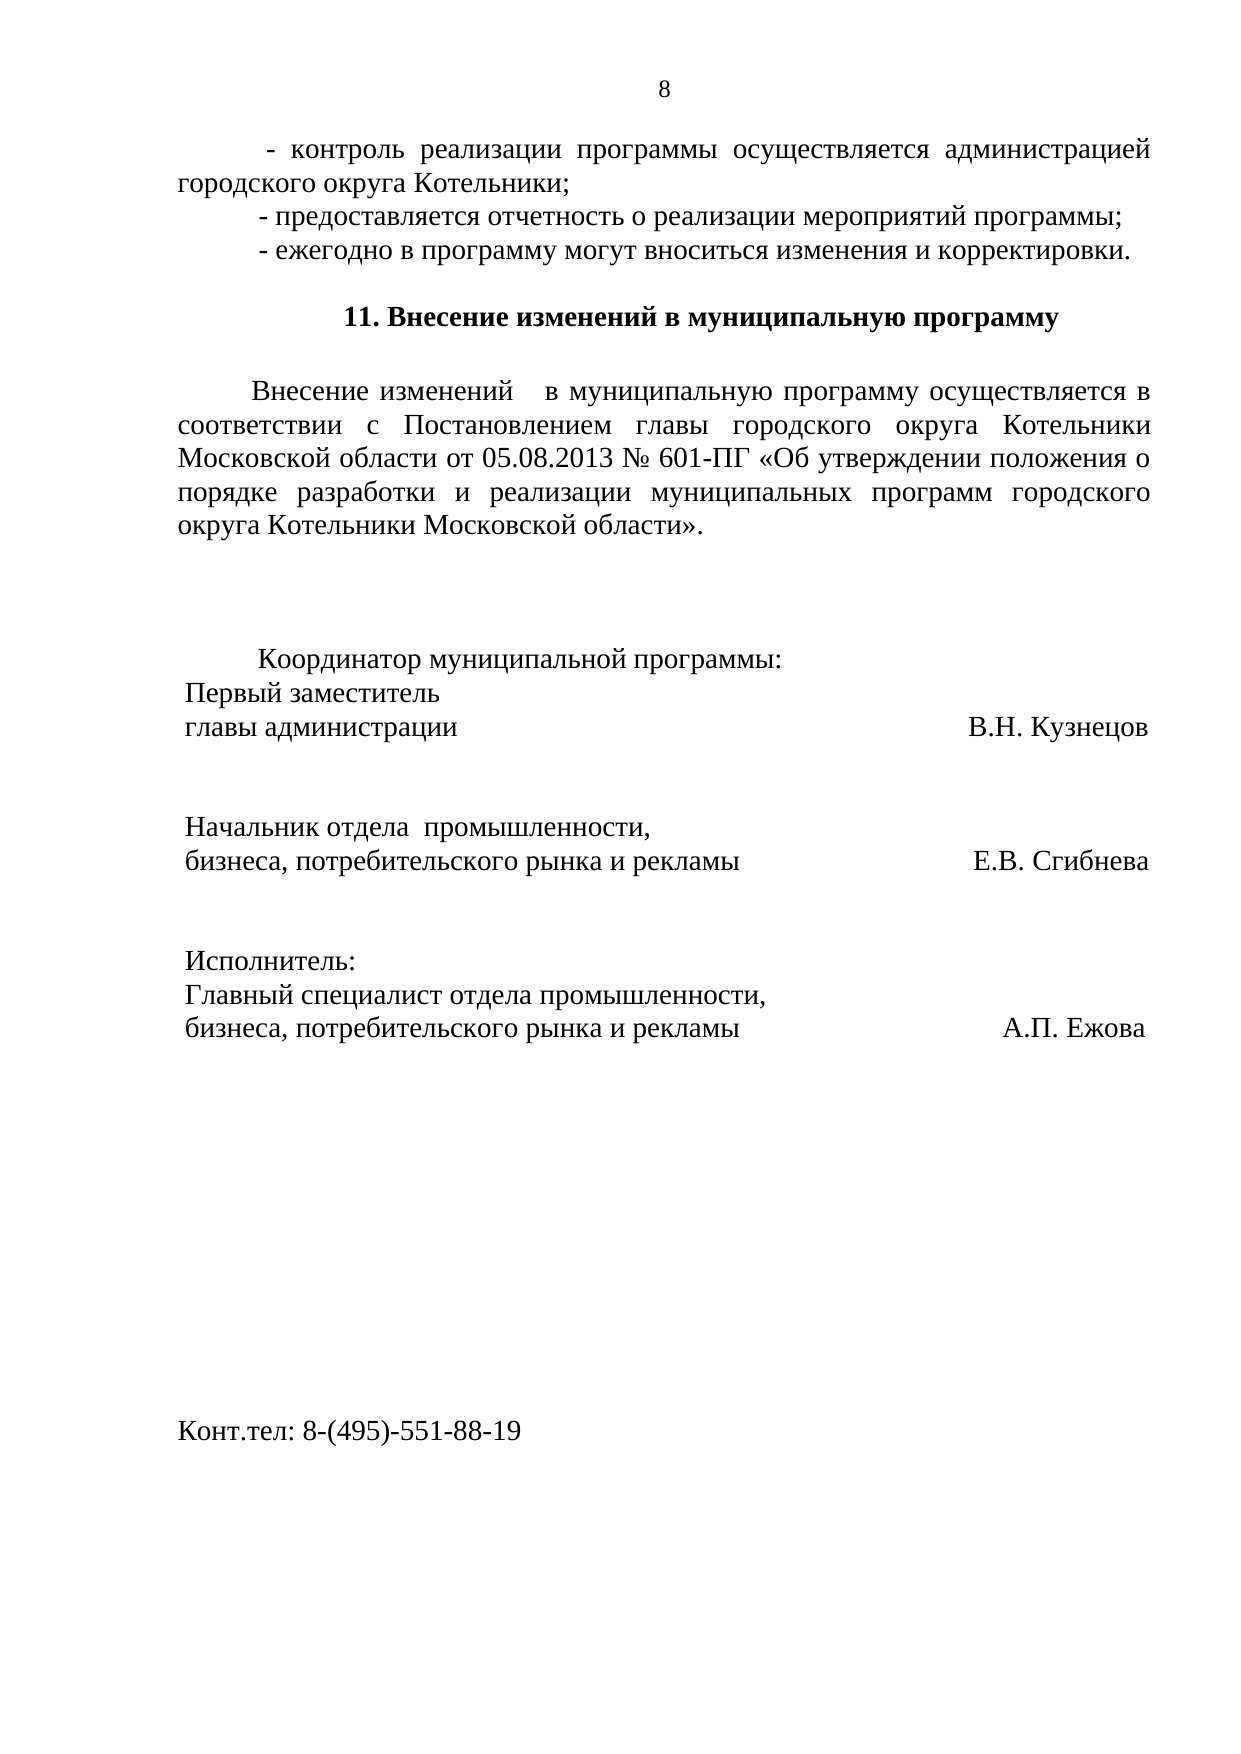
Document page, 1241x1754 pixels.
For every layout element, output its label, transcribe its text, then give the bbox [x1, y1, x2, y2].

text Первый заместитель [177, 675, 1152, 709]
text Начальник отдела промышленности, [177, 809, 1152, 843]
text главы администрации В.Н. Кузнецов [177, 709, 1152, 742]
text Главный специалист отдела промышленности, [177, 977, 1152, 1011]
text - контроль реализации программы осуществляется администрацией городского округа Котельники; [177, 131, 1152, 198]
text Исполнитель: [177, 943, 1152, 977]
text Координатор муниципальной программы: [177, 642, 1152, 675]
text - ежегодно в программу могут вноситься изменения и корректировки. [177, 232, 1152, 266]
text бизнеса, потребительского рынка и рекламы А.П. Ежова [177, 1011, 1152, 1044]
text 11. Внесение изменений в муниципальную программу [177, 299, 1152, 333]
text Внесение изменений в муниципальную программу осуществляется в соответствии с Постановлением главы городского округа Котельники Московской области от 05.08.2013 № 601-ПГ «Об утверждении положения о порядке разработки и реализации муниципальных программ городского округа Котельники Московской области». [177, 373, 1152, 541]
text бизнеса, потребительского рынка и рекламы Е.В. Сгибнева [177, 843, 1152, 876]
text Конт.тел: 8-(495)-551-88-19 [177, 1413, 1152, 1447]
text - предоставляется отчетность о реализации мероприятий программы; [177, 198, 1152, 232]
